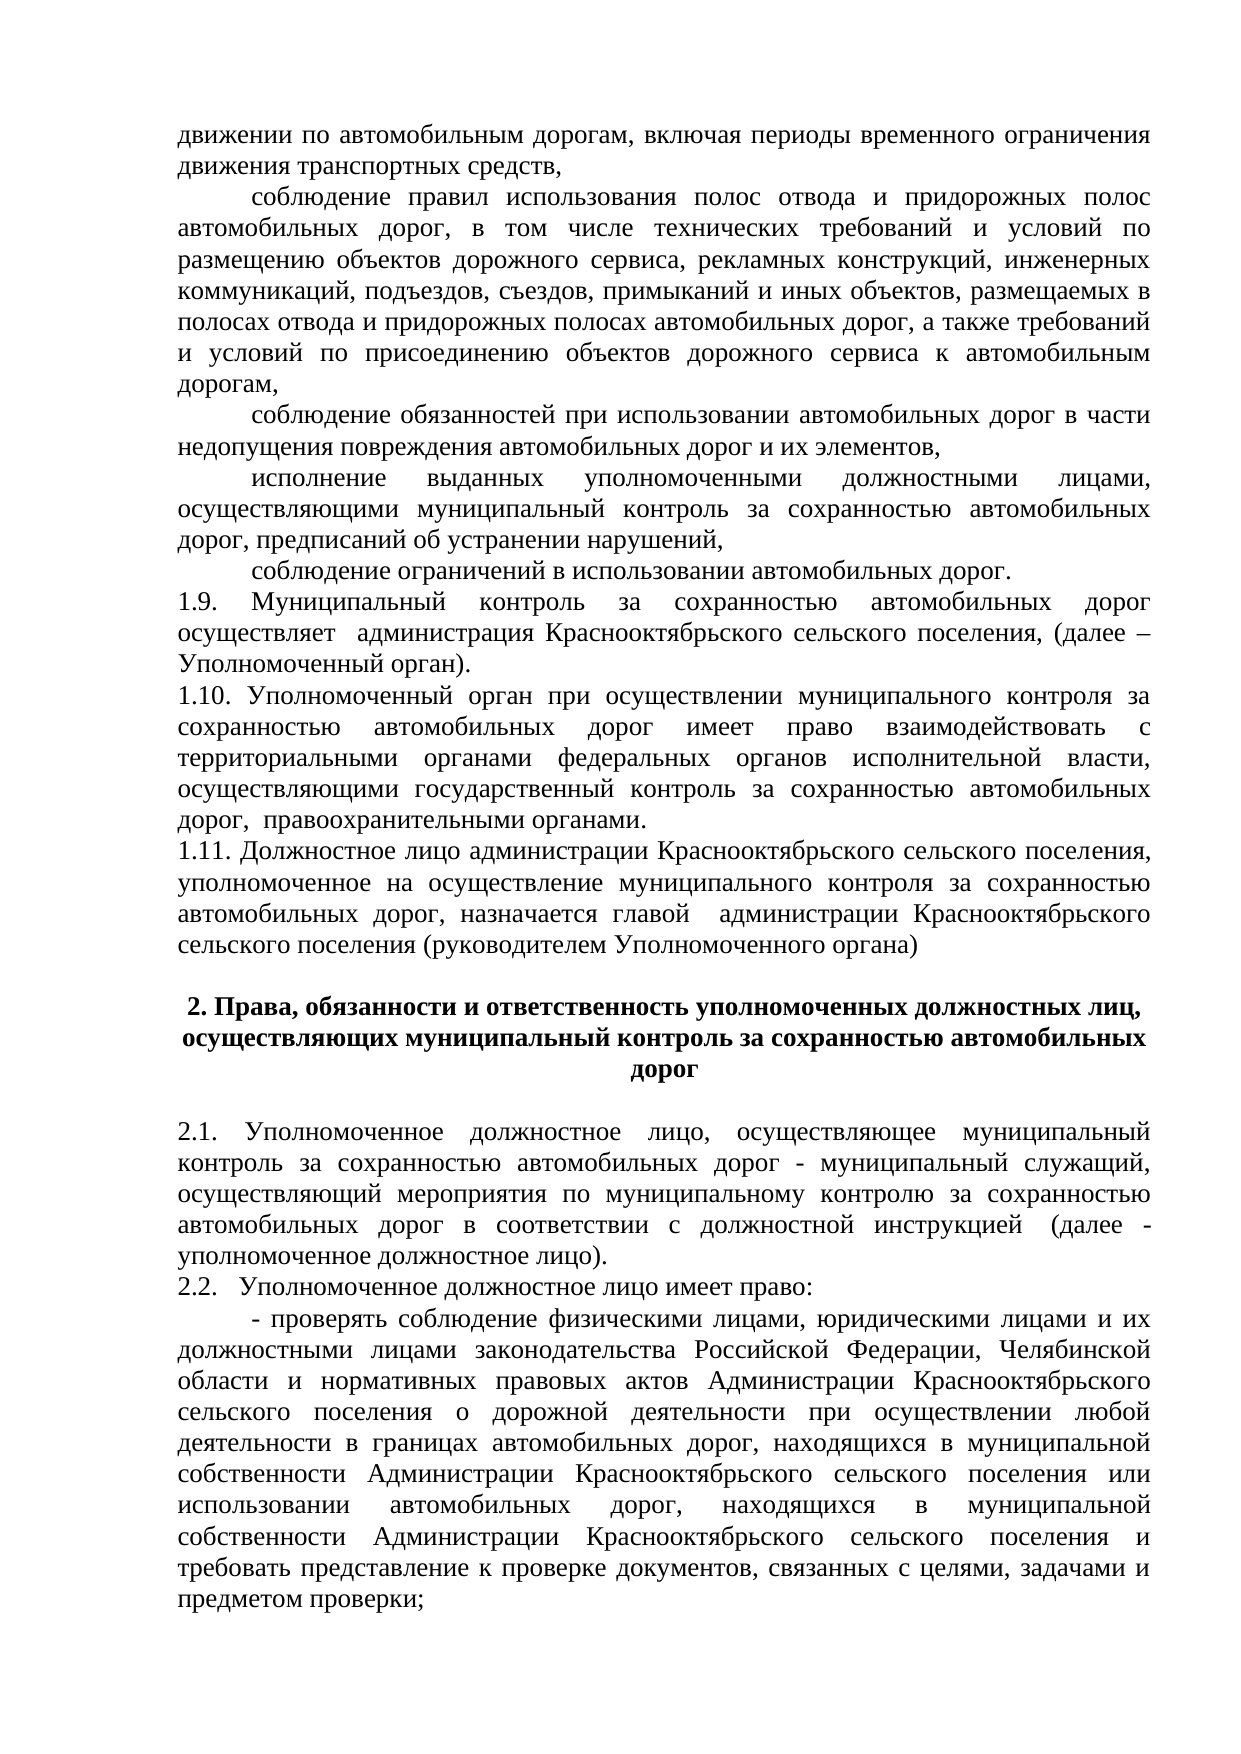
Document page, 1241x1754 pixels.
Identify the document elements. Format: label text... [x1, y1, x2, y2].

text 2.2. Уполномоченное должностное лицо имеет право: [177, 1271, 1152, 1302]
text исполнение выданных уполномоченными должностными лицами, осуществляющими муниципальный контроль за сохранностью автомобильных дорог, предписаний об устранении нарушений, [177, 461, 1152, 554]
text 1.9. Муниципальный контроль за сохранностью автомобильных дорог осуществляет администрация Краснооктябрьского сельского поселения, (далее – Уполномоченный орган). [177, 585, 1152, 679]
text 2. Права, обязанности и ответственность уполномоченных должностных лиц, осуществляющих муниципальный контроль за сохранностью автомобильных дорог [177, 990, 1152, 1084]
text 2.1. Уполномоченное должностное лицо, осуществляющее муниципальный контроль за сохранностью автомобильных дорог - муниципальный служащий, осуществляющий мероприятия по муниципальному контролю за сохранностью автомобильных дорог в соответствии с должностной инструкцией (далее - уполномоченное должностное лицо). [177, 1115, 1152, 1271]
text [177, 118, 1152, 180]
text 1.11. Должностное лицо администрации Краснооктябрьского сельского поселения, уполномоченное на осуществление муниципального контроля за сохранностью автомобильных дорог, назначается главой администрации Краснооктябрьского сельского поселения (руководителем Уполномоченного органа) [177, 834, 1152, 959]
text соблюдение ограничений в использовании автомобильных дорог. [177, 554, 1152, 585]
text соблюдение правил использования полос отвода и придорожных полос автомобильных дорог, в том числе технических требований и условий по размещению объектов дорожного сервиса, рекламных конструкций, инженерных коммуникаций, подъездов, съездов, примыканий и иных объектов, размещаемых в полосах отвода и придорожных полосах автомобильных дорог, а также требований и условий по присоединению объектов дорожного сервиса к автомобильным дорогам, [177, 180, 1152, 398]
text - проверять соблюдение физическими лицами, юридическими лицами и их должностными лицами законодательства Российской Федерации, Челябинской области и нормативных правовых актов Администрации Краснооктябрьского сельского поселения о дорожной деятельности при осуществлении любой деятельности в границах автомобильных дорог, находящихся в муниципальной собственности Администрации Краснооктябрьского сельского поселения или использовании автомобильных дорог, находящихся в муниципальной собственности Администрации Краснооктябрьского сельского поселения и требовать представление к проверке документов, связанных с целями, задачами и предметом проверки; [177, 1302, 1152, 1613]
text соблюдение обязанностей при использовании автомобильных дорог в части недопущения повреждения автомобильных дорог и их элементов, [177, 398, 1152, 461]
text 1.10. Уполномоченный орган при осуществлении муниципального контроля за сохранностью автомобильных дорог имеет право взаимодействовать с территориальными органами федеральных органов исполнительной власти, осуществляющими государственный контроль за сохранностью автомобильных дорог, правоохранительными органами. [177, 679, 1152, 834]
